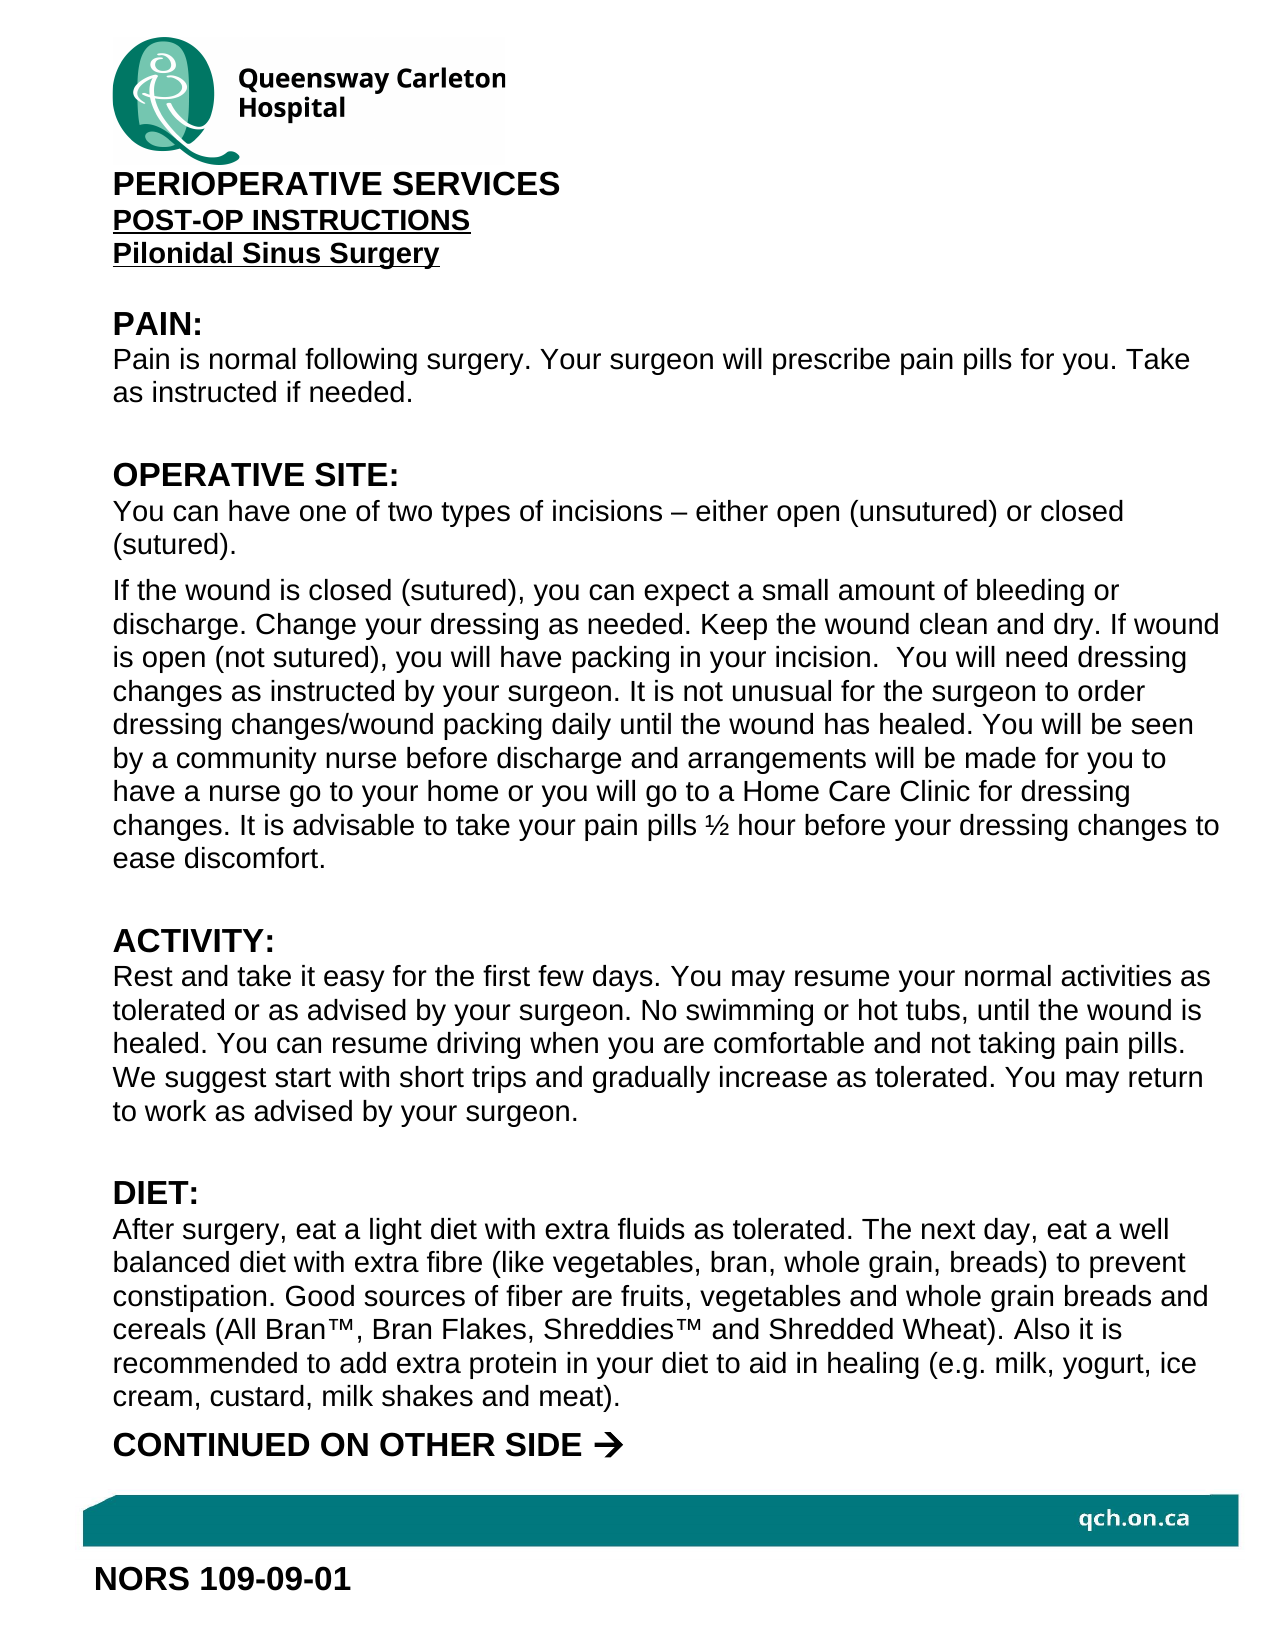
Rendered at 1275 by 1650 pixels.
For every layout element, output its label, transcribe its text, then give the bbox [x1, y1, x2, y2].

picture [75, 1489, 1246, 1560]
text You can have one of two types of incisions – either open (unsutured) or closed (sutured). [112, 493, 1228, 561]
subtitle PAIN: [112, 303, 1172, 342]
text PERIOPERATIVE SERVICES [112, 164, 1172, 203]
picture [112, 37, 506, 165]
text If the wound is closed (sutured), you can expect a small amount of bleeding or discharge. Change your dressing as needed. Keep the wound clean and dry. If wound is open (not sutured), you will have packing in your incision. You will need dressing changes as instructed by your surgeon. It is not unusual for the surgeon to order dressing changes/wound packing daily until the wound has healed. You will be seen by a community nurse before discharge and arrangements will be made for you to have a nurse go to your home or you will go to a Home Care Clinic for dressing changes. It is advisable to take your pain pills ½ hour before your dressing changes to ease discomfort. [112, 573, 1228, 875]
text Pain is normal following surgery. Your surgeon will prescribe pain pills for you. Take as instructed if needed. [112, 342, 1228, 409]
subtitle DIET: [112, 1173, 1172, 1212]
text POST-OP INSTRUCTIONS [112, 203, 1228, 236]
subtitle OPERATIVE SITE: [112, 455, 1172, 493]
text Rest and take it easy for the first few days. You may resume your normal activities as tolerated or as advised by your surgeon. No swimming or hot tubs, until the wound is healed. You can resume driving when you are comfortable and not taking pain pills. We suggest start with short trips and gradually increase as tolerated. You may return to work as advised by your surgeon. [112, 959, 1228, 1127]
subtitle ACTIVITY: [112, 921, 1172, 959]
subtitle CONTINUED ON OTHER SIDE [112, 1425, 1172, 1464]
text Pilonidal Sinus Surgery [112, 236, 1228, 270]
text After surgery, eat a light diet with extra fluids as tolerated. The next day, eat a well balanced diet with extra fibre (like vegetables, bran, whole grain, breads) to prevent constipation. Good sources of fiber are fruits, vegetables and whole grain breads and cereals (All Bran™, Bran Flakes, Shreddies™ and Shredded Wheat). Also it is recommended to add extra protein in your diet to aid in healing (e.g. milk, yogurt, ice cream, custard, milk shakes and meat). [112, 1212, 1228, 1413]
